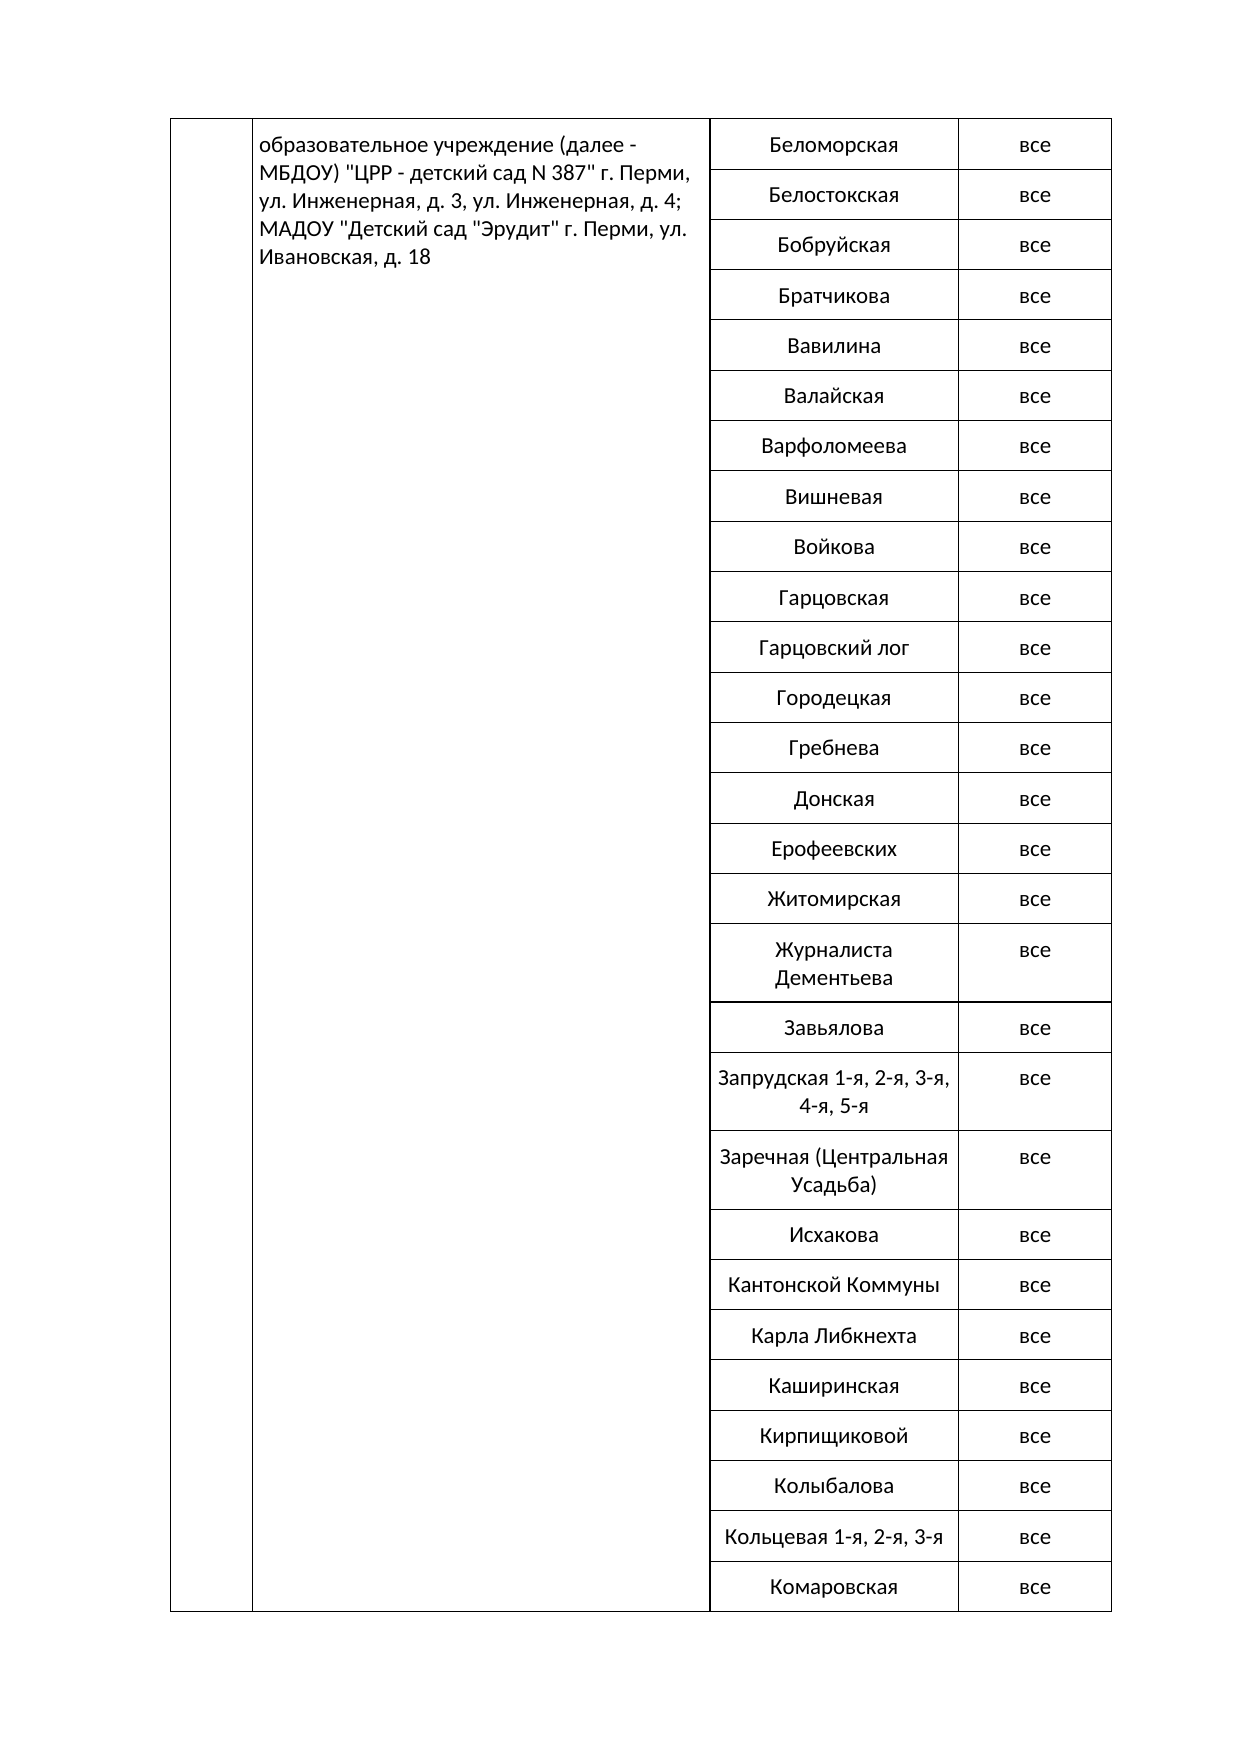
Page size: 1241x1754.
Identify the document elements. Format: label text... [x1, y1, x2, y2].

table_cell все [959, 1131, 1111, 1208]
table_cell все [959, 924, 1111, 1001]
table_cell Белостокская [711, 170, 958, 219]
table_cell Колыбалова [711, 1461, 958, 1510]
table_cell все [959, 119, 1111, 168]
table_cell Ерофеевских [711, 824, 958, 873]
table_cell все [959, 1260, 1111, 1309]
table_cell Войкова [711, 522, 958, 571]
table_cell все [959, 773, 1111, 822]
table_cell Исхакова [711, 1210, 958, 1259]
table_cell Кирпищиковой [711, 1411, 958, 1460]
table_cell Гребнева [711, 723, 958, 772]
table_cell все [959, 1310, 1111, 1359]
table_cell все [959, 522, 1111, 571]
table_cell все [959, 1461, 1111, 1510]
table_cell Журналиста Дементьева [711, 924, 958, 1001]
table_cell Братчикова [711, 270, 958, 319]
table_cell Кольцевая 1-я, 2-я, 3-я [711, 1511, 958, 1561]
table_cell все [959, 673, 1111, 722]
table_cell все [959, 723, 1111, 772]
table_cell Валайская [711, 371, 958, 420]
table_cell все [959, 874, 1111, 923]
table_cell все [959, 320, 1111, 370]
table_cell все [959, 1360, 1111, 1410]
table_cell Вишневая [711, 471, 958, 521]
table_cell Запрудская 1-я, 2-я, 3-я, 4-я, 5-я [711, 1053, 958, 1130]
table_cell все [959, 1003, 1111, 1052]
table_cell Беломорская [711, 119, 958, 168]
table_cell все [959, 1210, 1111, 1259]
table_cell все [959, 572, 1111, 621]
table_cell Каширинская [711, 1360, 958, 1410]
table_cell Городецкая [711, 673, 958, 722]
table_cell Карла Либкнехта [711, 1310, 958, 1359]
table_cell все [959, 371, 1111, 420]
table_cell все [959, 1411, 1111, 1460]
table_cell все [959, 421, 1111, 470]
table_cell Гарцовский лог [711, 622, 958, 672]
table_cell Комаровская [711, 1562, 958, 1611]
table_cell Вавилина [711, 320, 958, 370]
table_cell все [959, 471, 1111, 521]
table_cell все [959, 1053, 1111, 1130]
table_cell Житомирская [711, 874, 958, 923]
table_cell все [959, 270, 1111, 319]
table_cell Гарцовская [711, 572, 958, 621]
table_cell Кантонской Коммуны [711, 1260, 958, 1309]
table_cell все [959, 824, 1111, 873]
table_cell Завьялова [711, 1003, 958, 1052]
table_cell все [959, 622, 1111, 672]
table_cell все [959, 1562, 1111, 1611]
table_cell Варфоломеева [711, 421, 958, 470]
table_cell все [959, 1511, 1111, 1561]
table_cell все [959, 220, 1111, 269]
table_cell все [959, 170, 1111, 219]
table_cell Бобруйская [711, 220, 958, 269]
table_cell Донская [711, 773, 958, 822]
table_cell Заречная (Центральная Усадьба) [711, 1131, 958, 1208]
